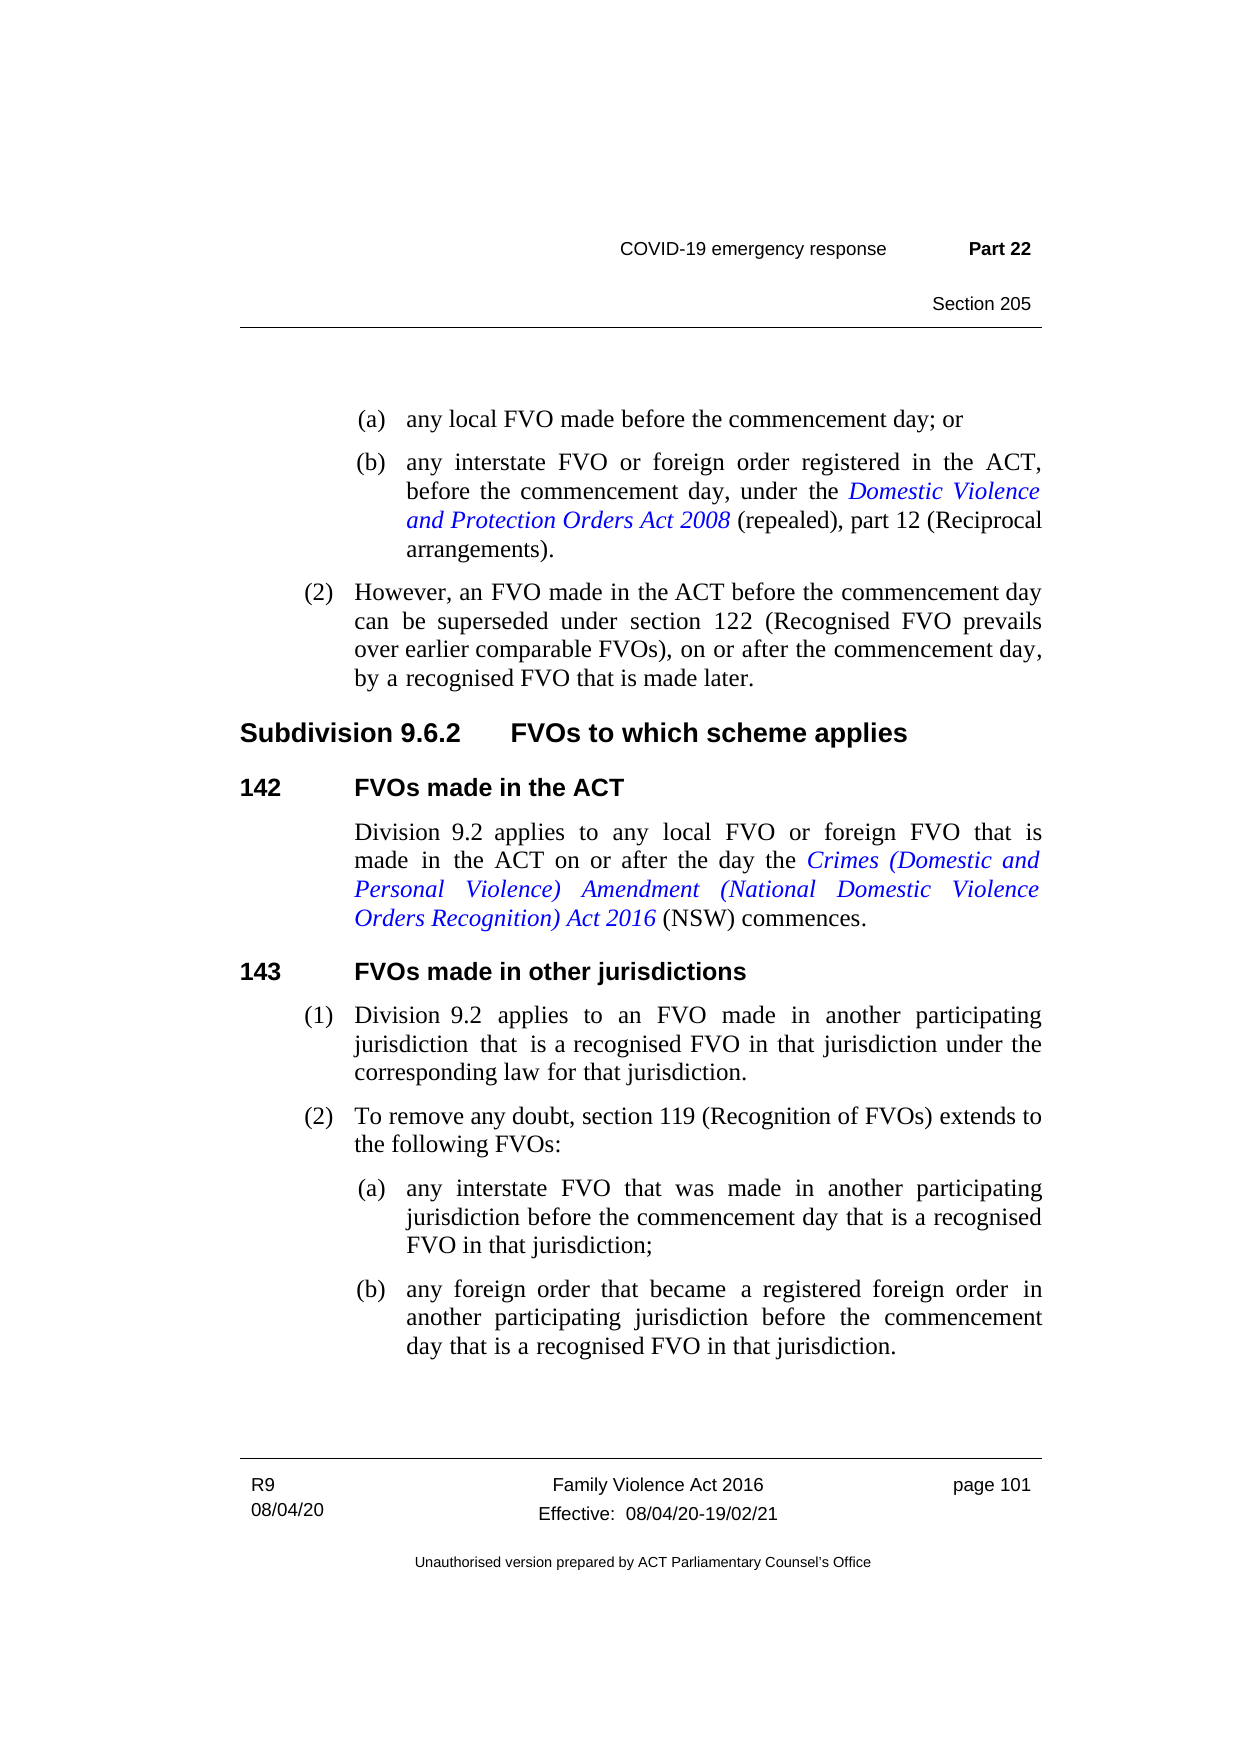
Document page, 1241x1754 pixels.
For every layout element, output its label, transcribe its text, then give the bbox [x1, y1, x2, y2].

text (b) any foreign order that became a registered foreign order in another participating jurisdiction before the commencement day that is a recognised FVO in that jurisdiction. [239, 1274, 1042, 1360]
text (a) any interstate FVO that was made in another participating jurisdiction before the commencement day that is a recognised FVO in that jurisdiction; [239, 1173, 1042, 1259]
text (1) Division 9.2 applies to an FVO made in another participating jurisdiction that is a recognised FVO in that jurisdiction under the corresponding law for that jurisdiction. [239, 1000, 1042, 1086]
text (b) any interstate FVO or foreign order registered in the ACT, before the commencement day, under the Domestic Violence and Protection Orders Act 2008 (repealed), part 12 (Reciprocal arrangements). [239, 447, 1042, 562]
text 143 FVOs made in other jurisdictions [239, 957, 1042, 985]
text (a) any local FVO made before the commencement day; or [239, 404, 1042, 433]
text 142 FVOs made in the ACT [239, 773, 1042, 802]
text Subdivision 9.6.2 FVOs to which scheme applies [239, 717, 1042, 748]
text Division 9.2 applies to any local FVO or foreign FVO that is made in the ACT on or after the day the Crimes (Domestic and Personal Violence) Amendment (National Domestic Violence Orders Recognition) Act 2016 (NSW) commences. [354, 817, 1042, 932]
text (2) However, an FVO made in the ACT before the commencement day can be superseded under section 122 (Recognised FVO prevails over earlier comparable FVOs), on or after the commencement day, by a recognised FVO that is made later. [239, 577, 1042, 692]
text (2) To remove any doubt, section 119 (Recognition of FVOs) extends to the following FVOs: [239, 1101, 1042, 1158]
